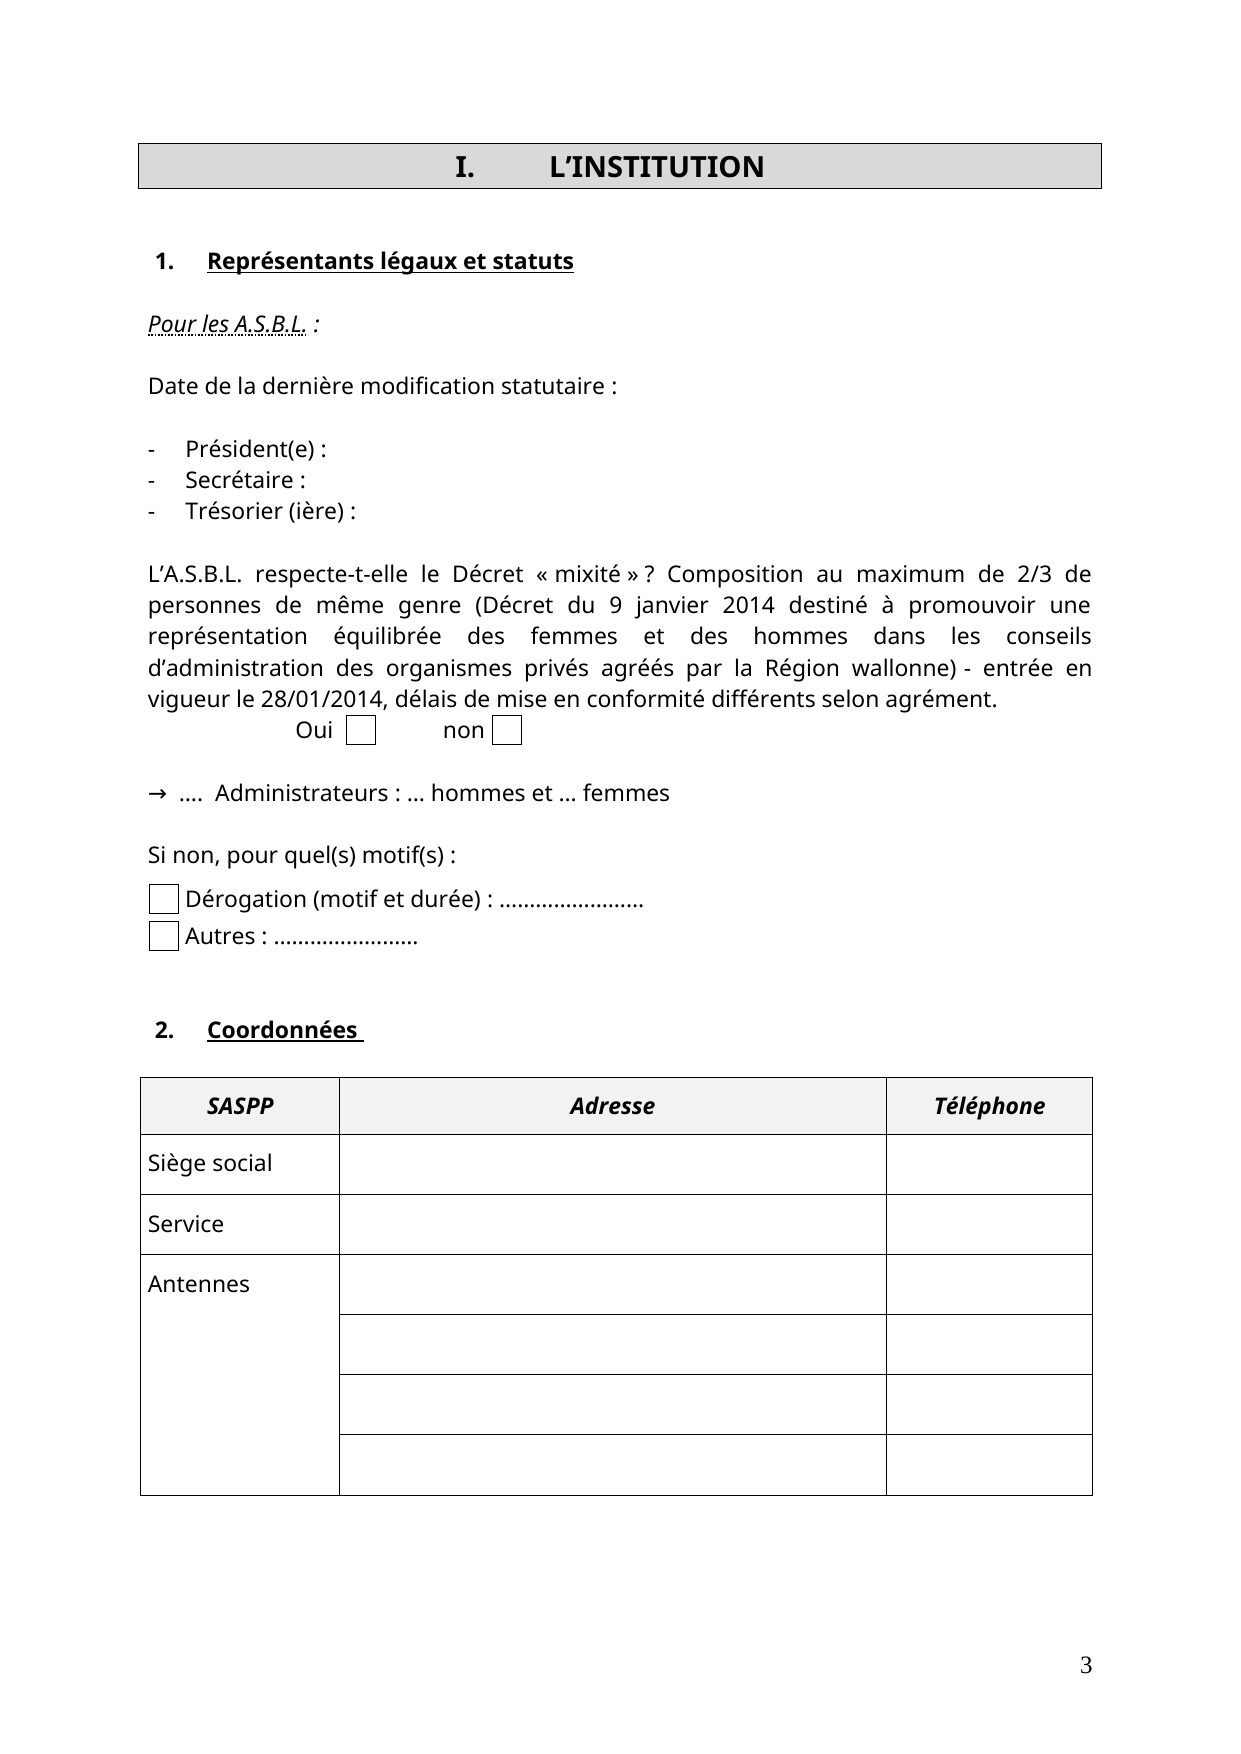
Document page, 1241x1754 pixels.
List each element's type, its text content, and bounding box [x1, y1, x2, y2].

text Pour les A.S.B.L. : [148, 308, 1092, 339]
text L’A.S.B.L. respecte-t-elle le Décret « mixité » ? Composition au maximum de 2/3 de personnes de même genre (Décret du 9 janvier 2014 destiné à promouvoir une représentation équilibrée des femmes et des hommes dans les conseils d’administration des organismes privés agréés par la Région wallonne) - entrée en vigueur le 28/01/2014, délais de mise en conformité différents selon agrément. Oui non [148, 558, 1092, 745]
table_cell [887, 1375, 1092, 1434]
text Date de la dernière modification statutaire : [148, 370, 1092, 402]
table_cell [887, 1135, 1092, 1194]
table_cell [340, 1315, 886, 1374]
table_header SASPP [141, 1078, 339, 1134]
table_cell [340, 1435, 886, 1494]
list Trésorier (ière) : [148, 495, 1092, 527]
list L’INSTITUTION [139, 144, 1101, 188]
table_cell Siège social [141, 1135, 339, 1194]
table_cell [340, 1195, 886, 1254]
table_header Adresse [340, 1078, 886, 1134]
list Représentants légaux et statuts [154, 245, 1092, 277]
text Si non, pour quel(s) motif(s) : [148, 839, 1092, 870]
table_cell [887, 1195, 1092, 1254]
table_cell Antennes [141, 1255, 339, 1494]
text Autres : …………………… [148, 920, 1092, 952]
list Président(e) : [148, 433, 1092, 464]
table_cell Service [141, 1195, 339, 1254]
text → …. Administrateurs : … hommes et … femmes [148, 777, 1092, 808]
table_cell [887, 1315, 1092, 1374]
table_cell [340, 1375, 886, 1434]
table_header Téléphone [887, 1078, 1092, 1134]
table_cell [340, 1255, 886, 1314]
table_cell [887, 1435, 1092, 1494]
list Secrétaire : [148, 464, 1092, 495]
text Dérogation (motif et durée) : …………………… [148, 883, 1092, 914]
table_cell [340, 1135, 886, 1194]
table_cell [887, 1255, 1092, 1314]
list Coordonnées [154, 1014, 1092, 1045]
